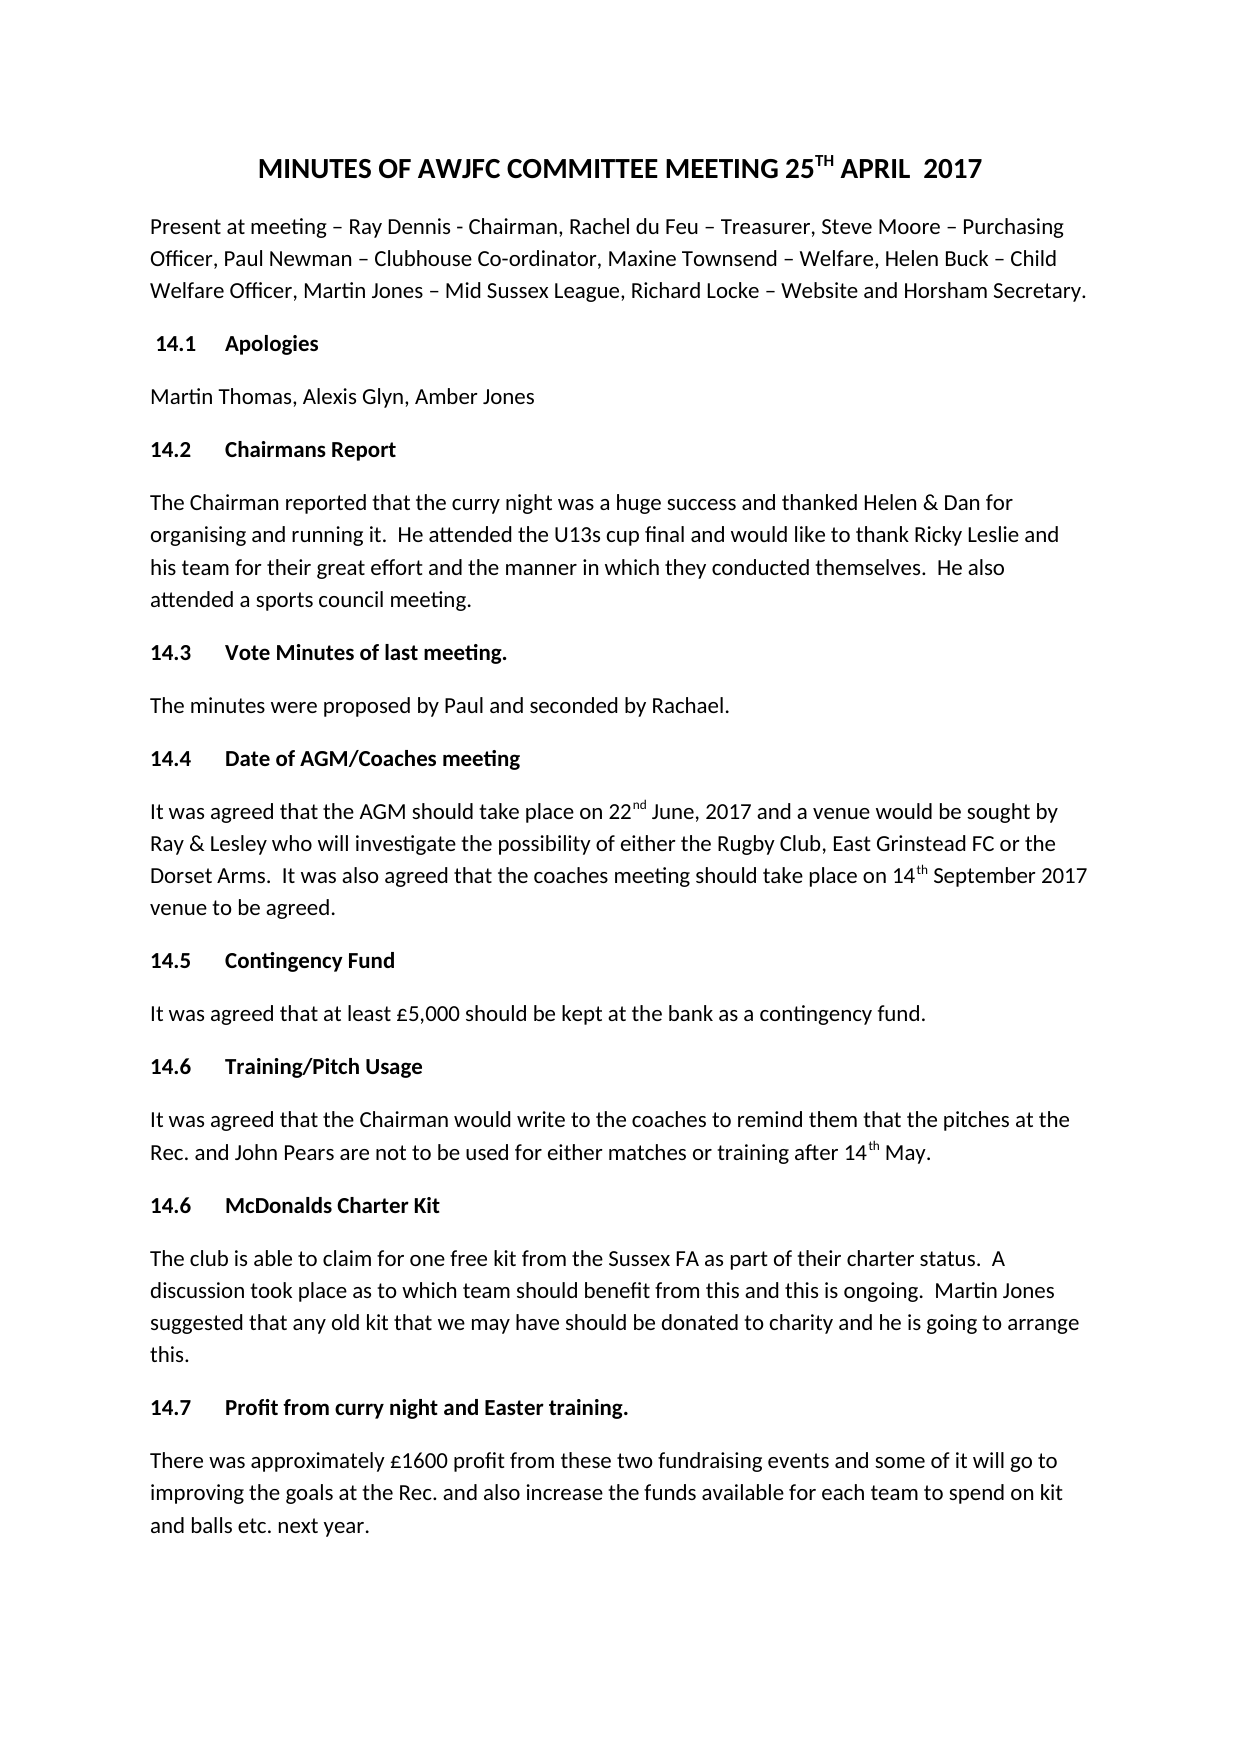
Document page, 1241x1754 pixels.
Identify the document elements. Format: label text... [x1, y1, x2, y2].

text Martin Thomas, Alexis Glyn, Amber Jones [150, 382, 1090, 410]
text The Chairman reported that the curry night was a huge success and thanked Helen & Dan for organising and running it. He attended the U13s cup final and would like to thank Ricky Leslie and his team for their great effort and the manner in which they conducted themselves. He also attended a sports council meeting. [150, 488, 1090, 613]
text 14.3 Vote Minutes of last meeting. [150, 638, 1090, 666]
text Present at meeting – Ray Dennis - Chairman, Rachel du Feu – Treasurer, Steve Moore – Purchasing Officer, Paul Newman – Clubhouse Co-ordinator, Maxine Townsend – Welfare, Helen Buck – Child Welfare Officer, Martin Jones – Mid Sussex League, Richard Locke – Website and Horsham Secretary. [150, 212, 1090, 304]
text 14.1 Apologies [150, 329, 1090, 357]
text There was approximately £1600 profit from these two fundraising events and some of it will go to improving the goals at the Rec. and also increase the funds available for each team to spend on kit and balls etc. next year. [150, 1446, 1090, 1539]
text The club is able to claim for one free kit from the Sussex FA as part of their charter status. A discussion took place as to which team should benefit from this and this is ongoing. Martin Jones suggested that any old kit that we may have should be donated to charity and he is going to arrange this. [150, 1244, 1090, 1368]
text It was agreed that the AGM should take place on 22nd June, 2017 and a venue would be sought by Ray & Lesley who will investigate the possibility of either the Rugby Club, East Grinstead FC or the Dorset Arms. It was also agreed that the coaches meeting should take place on 14th September 2017 venue to be agreed. [150, 797, 1090, 921]
text 14.4 Date of AGM/Coaches meeting [150, 744, 1090, 772]
text 14.2 Chairmans Report [150, 435, 1090, 463]
text MINUTES OF AWJFC COMMITTEE MEETING 25TH APRIL 2017 [150, 150, 1090, 186]
text 14.6 Training/Pitch Usage [150, 1052, 1090, 1081]
text 14.6 McDonalds Charter Kit [150, 1191, 1090, 1219]
text 14.5 Contingency Fund [150, 946, 1090, 974]
text It was agreed that the Chairman would write to the coaches to remind them that the pitches at the Rec. and John Pears are not to be used for either matches or training after 14th May. [150, 1106, 1090, 1166]
text The minutes were proposed by Paul and seconded by Rachael. [150, 691, 1090, 719]
text 14.7 Profit from curry night and Easter training. [150, 1393, 1090, 1421]
text It was agreed that at least £5,000 should be kept at the bank as a contingency fund. [150, 999, 1090, 1027]
